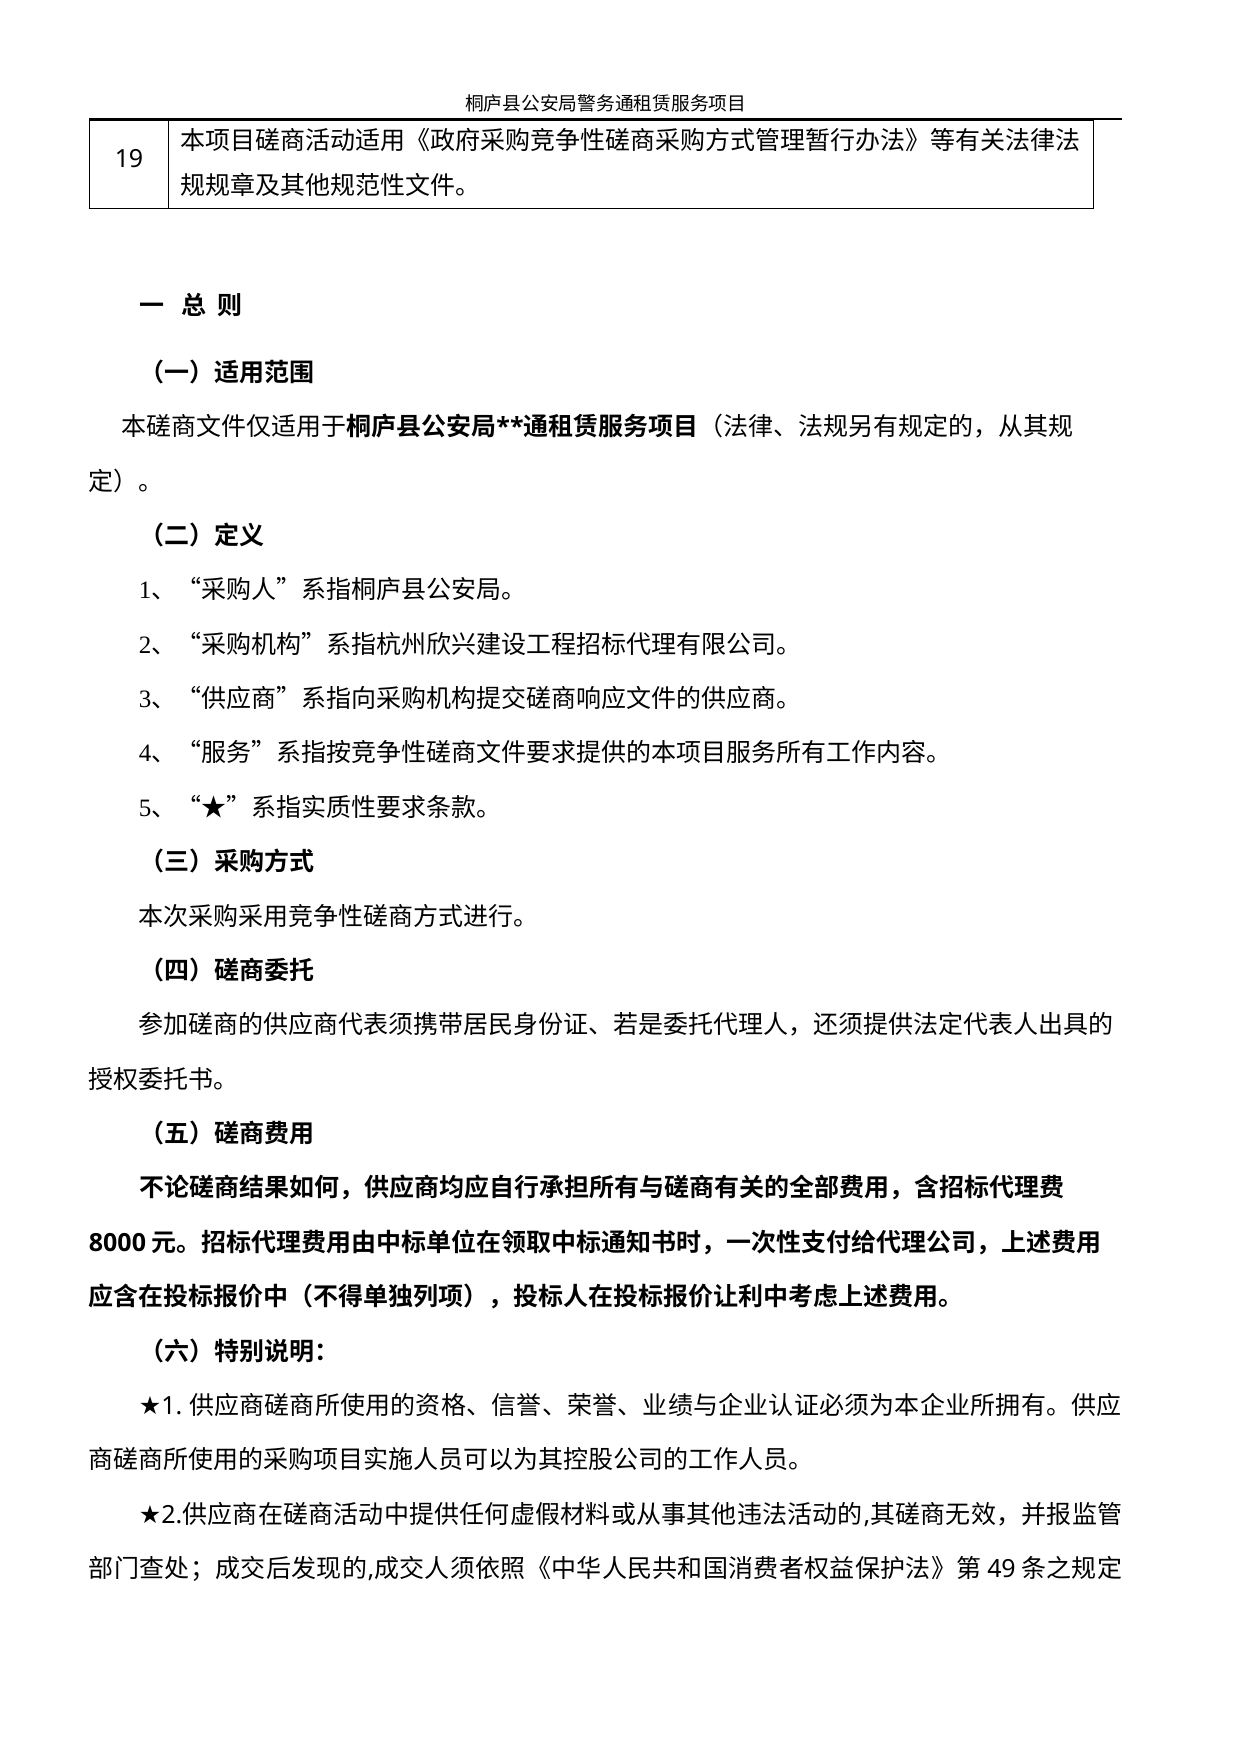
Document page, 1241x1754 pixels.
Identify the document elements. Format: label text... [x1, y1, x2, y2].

table_cell 19 [90, 121, 168, 208]
text 4、“服务”系指按竞争性磋商文件要求提供的本项目服务所有工作内容。 [89, 733, 1122, 769]
text 一 总 则 [89, 285, 1122, 322]
text （四）磋商委托 [89, 950, 1122, 987]
text 本次采购采用竞争性磋商方式进行。 [89, 896, 1122, 932]
text （六）特别说明： [89, 1331, 1122, 1367]
text 3、“供应商”系指向采购机构提交磋商响应文件的供应商。 [89, 678, 1122, 715]
text （五）磋商费用 [89, 1113, 1122, 1150]
text 2、“采购机构”系指杭州欣兴建设工程招标代理有限公司。 [89, 624, 1122, 660]
text （三）采购方式 [89, 842, 1122, 878]
text ★1. 供应商磋商所使用的资格、信誉、荣誉、业绩与企业认证必须为本企业所拥有。供应商磋商所使用的采购项目实施人员可以为其控股公司的工作人员。 [89, 1385, 1122, 1476]
text （一）适用范围 [89, 352, 1122, 388]
text 本磋商文件仅适用于桐庐县公安局**通租赁服务项目（法律、法规另有规定的，从其规定）。 [89, 407, 1122, 497]
text 5、“★”系指实质性要求条款。 [89, 787, 1122, 823]
text 参加磋商的供应商代表须携带居民身份证、若是委托代理人，还须提供法定代表人出具的授权委托书。 [89, 1005, 1122, 1095]
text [89, 1494, 1122, 1585]
text （二）定义 [89, 515, 1122, 552]
table_cell 本项目磋商活动适用《政府采购竞争性磋商采购方式管理暂行办法》等有关法律法规规章及其他规范性文件。 [169, 121, 1093, 208]
text 1、“采购人”系指桐庐县公安局。 [89, 570, 1122, 606]
text 不论磋商结果如何，供应商均应自行承担所有与磋商有关的全部费用，含招标代理费8000元。招标代理费用由中标单位在领取中标通知书时，一次性支付给代理公司，上述费用应含在投标报价中（不得单独列项），投标人在投标报价让利中考虑上述费用。 [89, 1168, 1122, 1313]
